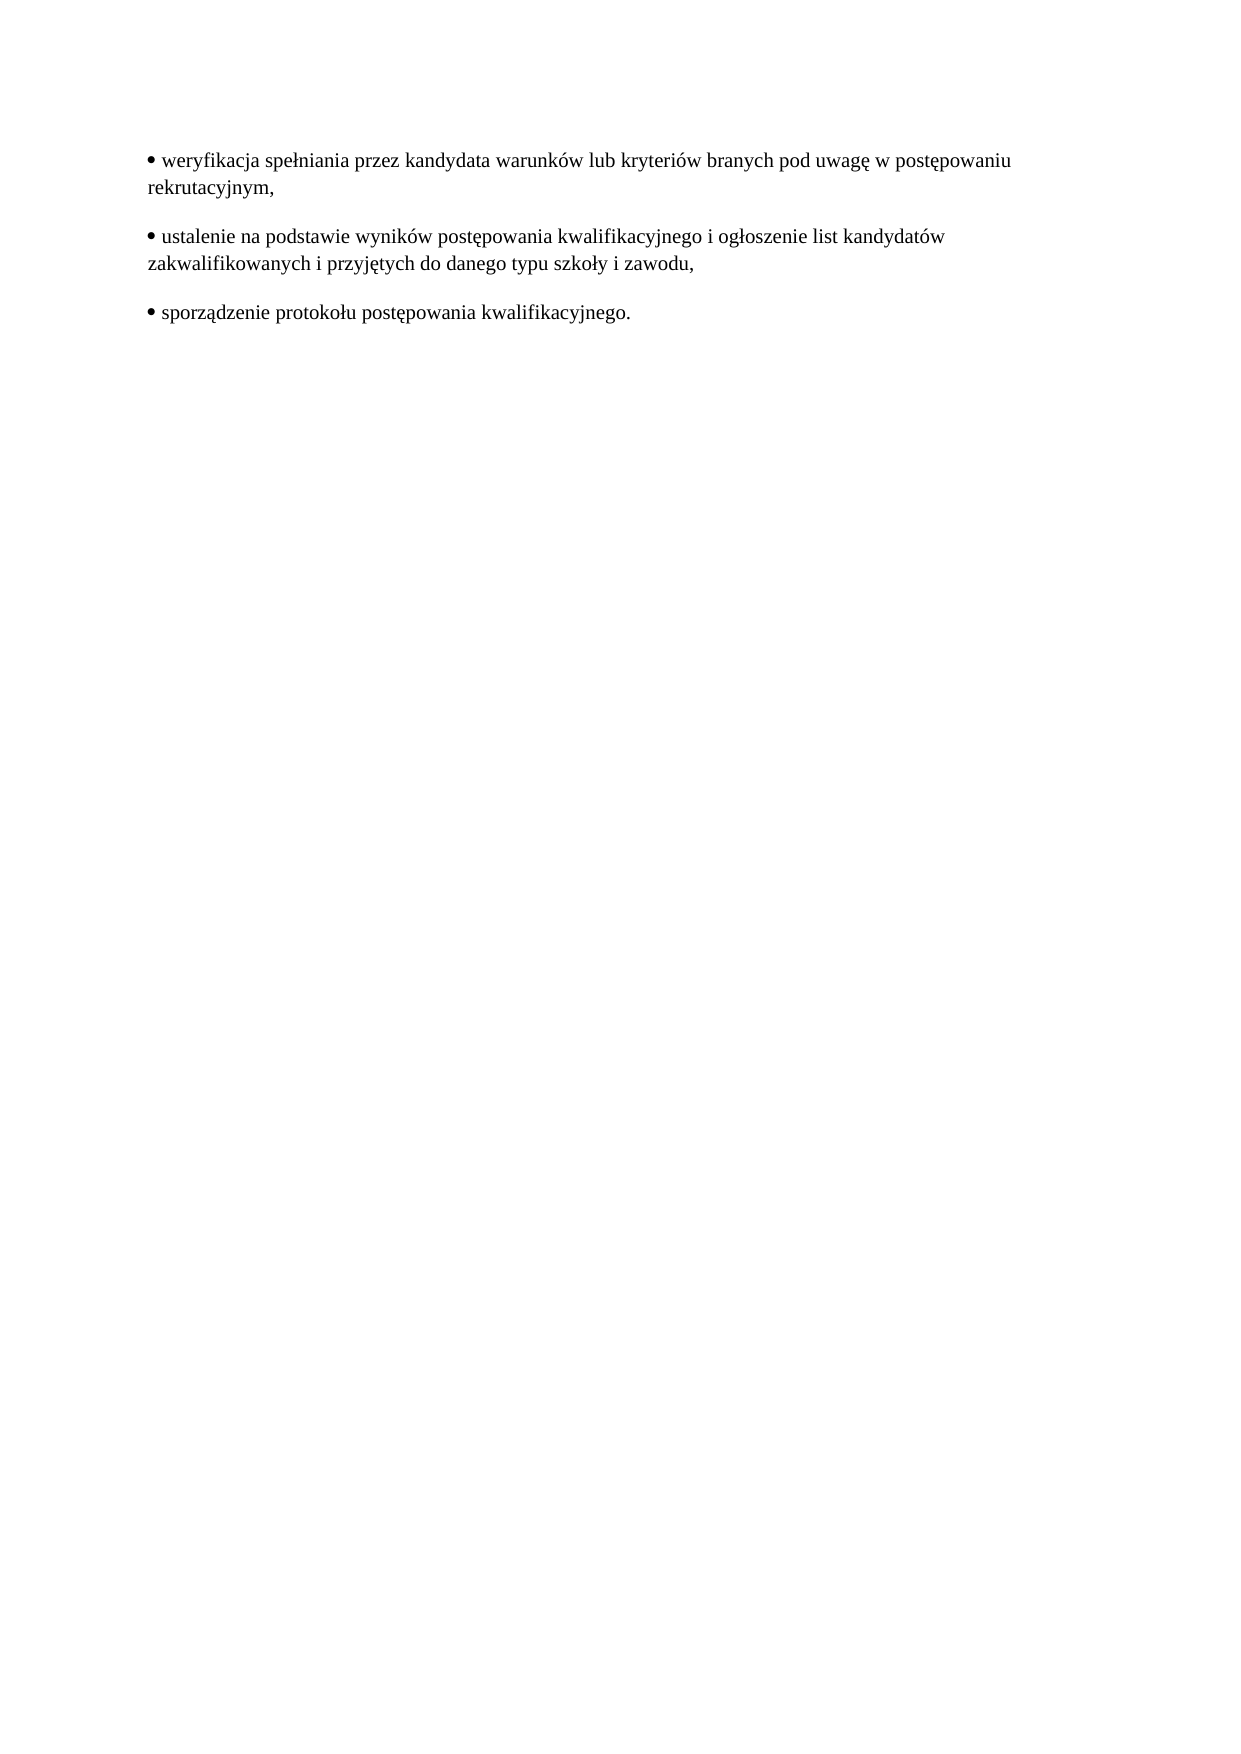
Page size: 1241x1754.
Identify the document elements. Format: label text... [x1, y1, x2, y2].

text ustalenie na podstawie wyników postępowania kwalifikacyjnego i ogłoszenie list kandydatów zakwalifikowanych i przyjętych do danego typu szkoły i zawodu, [148, 224, 1093, 275]
text weryfikacja spełniania przez kandydata warunków lub kryteriów branych pod uwagę w postępowaniu rekrutacyjnym, [148, 148, 1093, 199]
text sporządzenie protokołu postępowania kwalifikacyjnego. [148, 300, 1093, 324]
